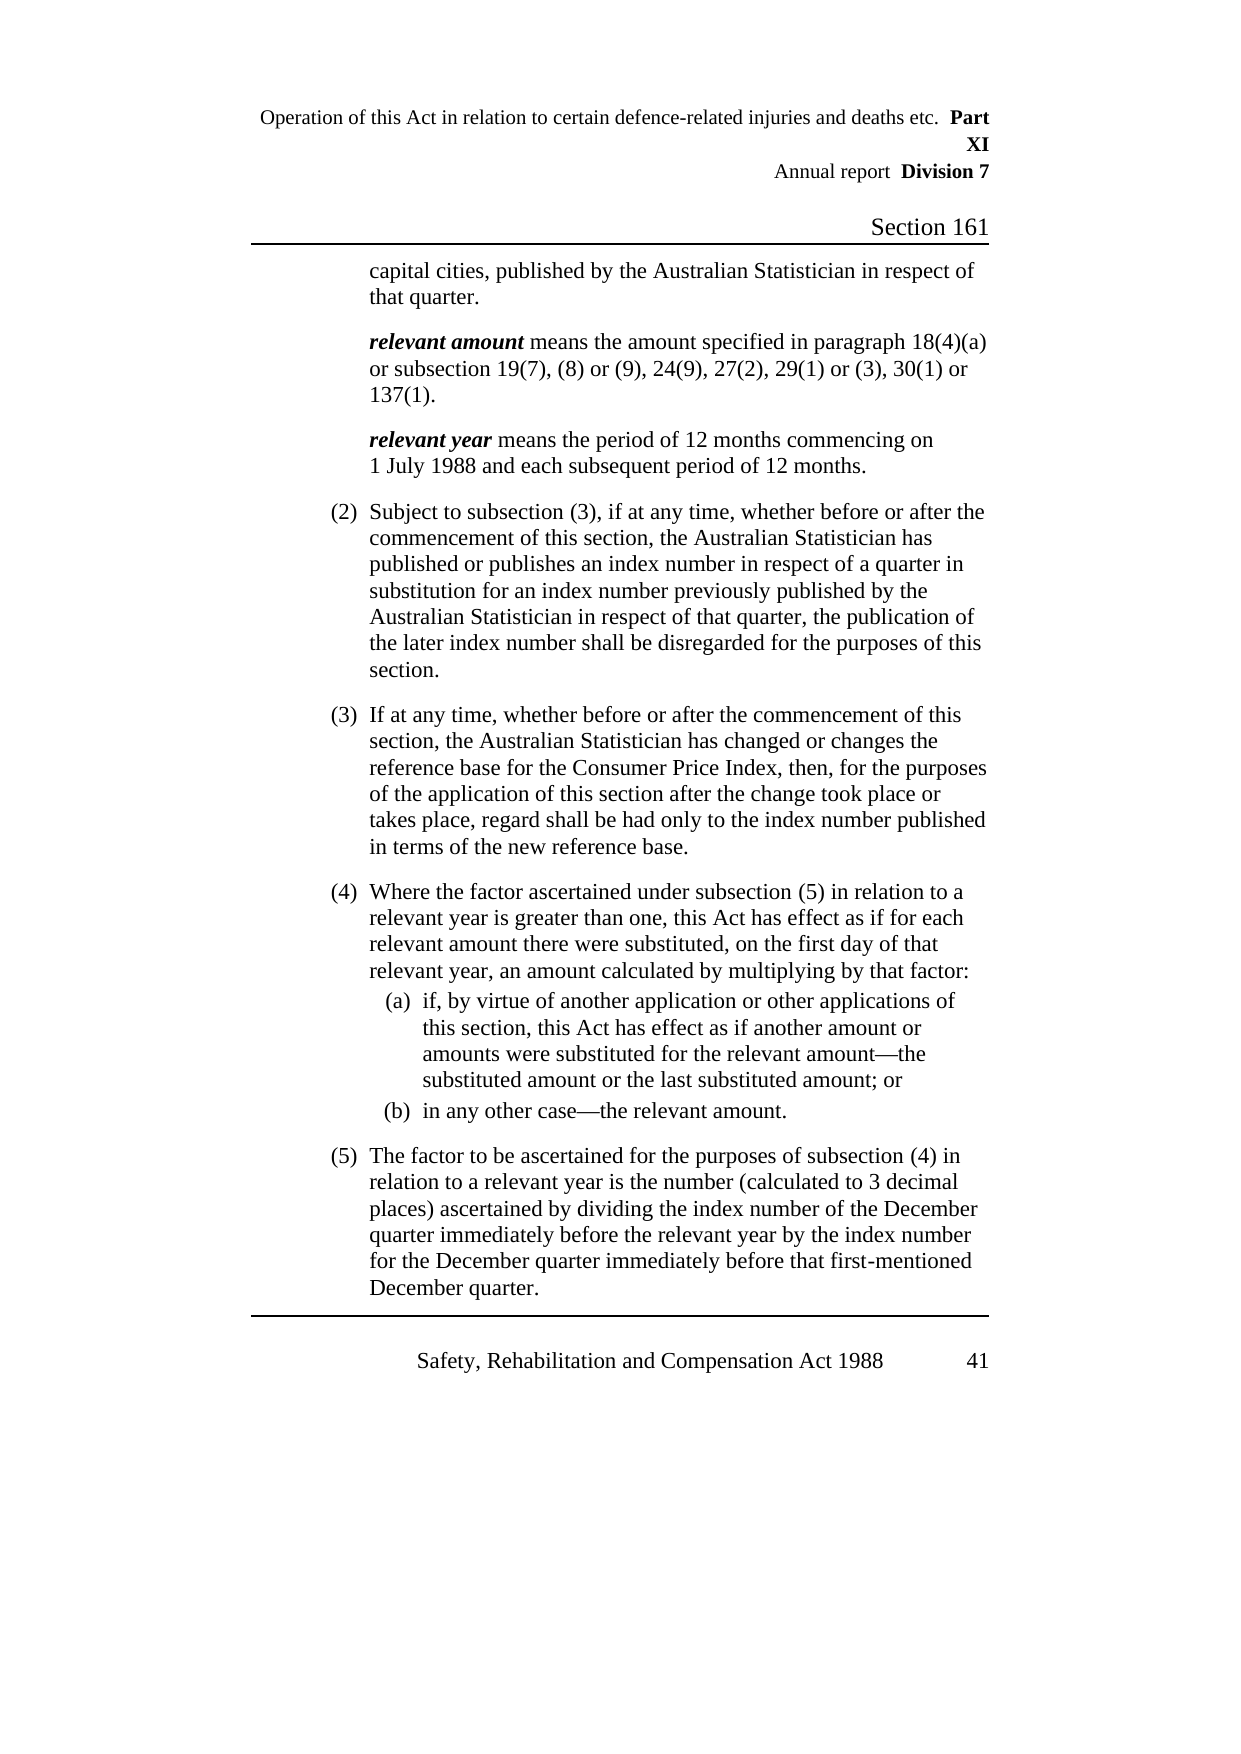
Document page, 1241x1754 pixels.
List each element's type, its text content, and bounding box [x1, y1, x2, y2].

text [369, 257, 989, 310]
text (b) in any other case—the relevant amount. [251, 1097, 989, 1123]
text relevant year means the period of 12 months commencing on 1 July 1988 and each subsequent period of 12 months. [369, 426, 989, 479]
text (3) If at any time, whether before or after the commencement of this section, the Australian Statistician has changed or changes the reference base for the Consumer Price Index, then, for the purposes of the application of this section after the change took place or takes place, regard shall be had only to the index number published in terms of the new reference base. [251, 701, 989, 859]
text (4) Where the factor ascertained under subsection (5) in relation to a relevant year is greater than one, this Act has effect as if for each relevant amount there were substituted, on the first day of that relevant year, an amount calculated by multiplying by that factor: [251, 878, 989, 983]
text relevant amount means the amount specified in paragraph 18(4)(a) or subsection 19(7), (8) or (9), 24(9), 27(2), 29(1) or (3), 30(1) or 137(1). [369, 328, 989, 407]
text (5) The factor to be ascertained for the purposes of subsection (4) in relation to a relevant year is the number (calculated to 3 decimal places) ascertained by dividing the index number of the December quarter immediately before the relevant year by the index number for the December quarter immediately before that first-mentioned December quarter. [251, 1142, 989, 1300]
text (2) Subject to subsection (3), if at any time, whether before or after the commencement of this section, the Australian Statistician has published or publishes an index number in respect of a quarter in substitution for an index number previously published by the Australian Statistician in respect of that quarter, the publication of the later index number shall be disregarded for the purposes of this section. [251, 498, 989, 682]
text (a) if, by virtue of another application or other applications of this section, this Act has effect as if another amount or amounts were substituted for the relevant amount—the substituted amount or the last substituted amount; or [251, 987, 989, 1093]
